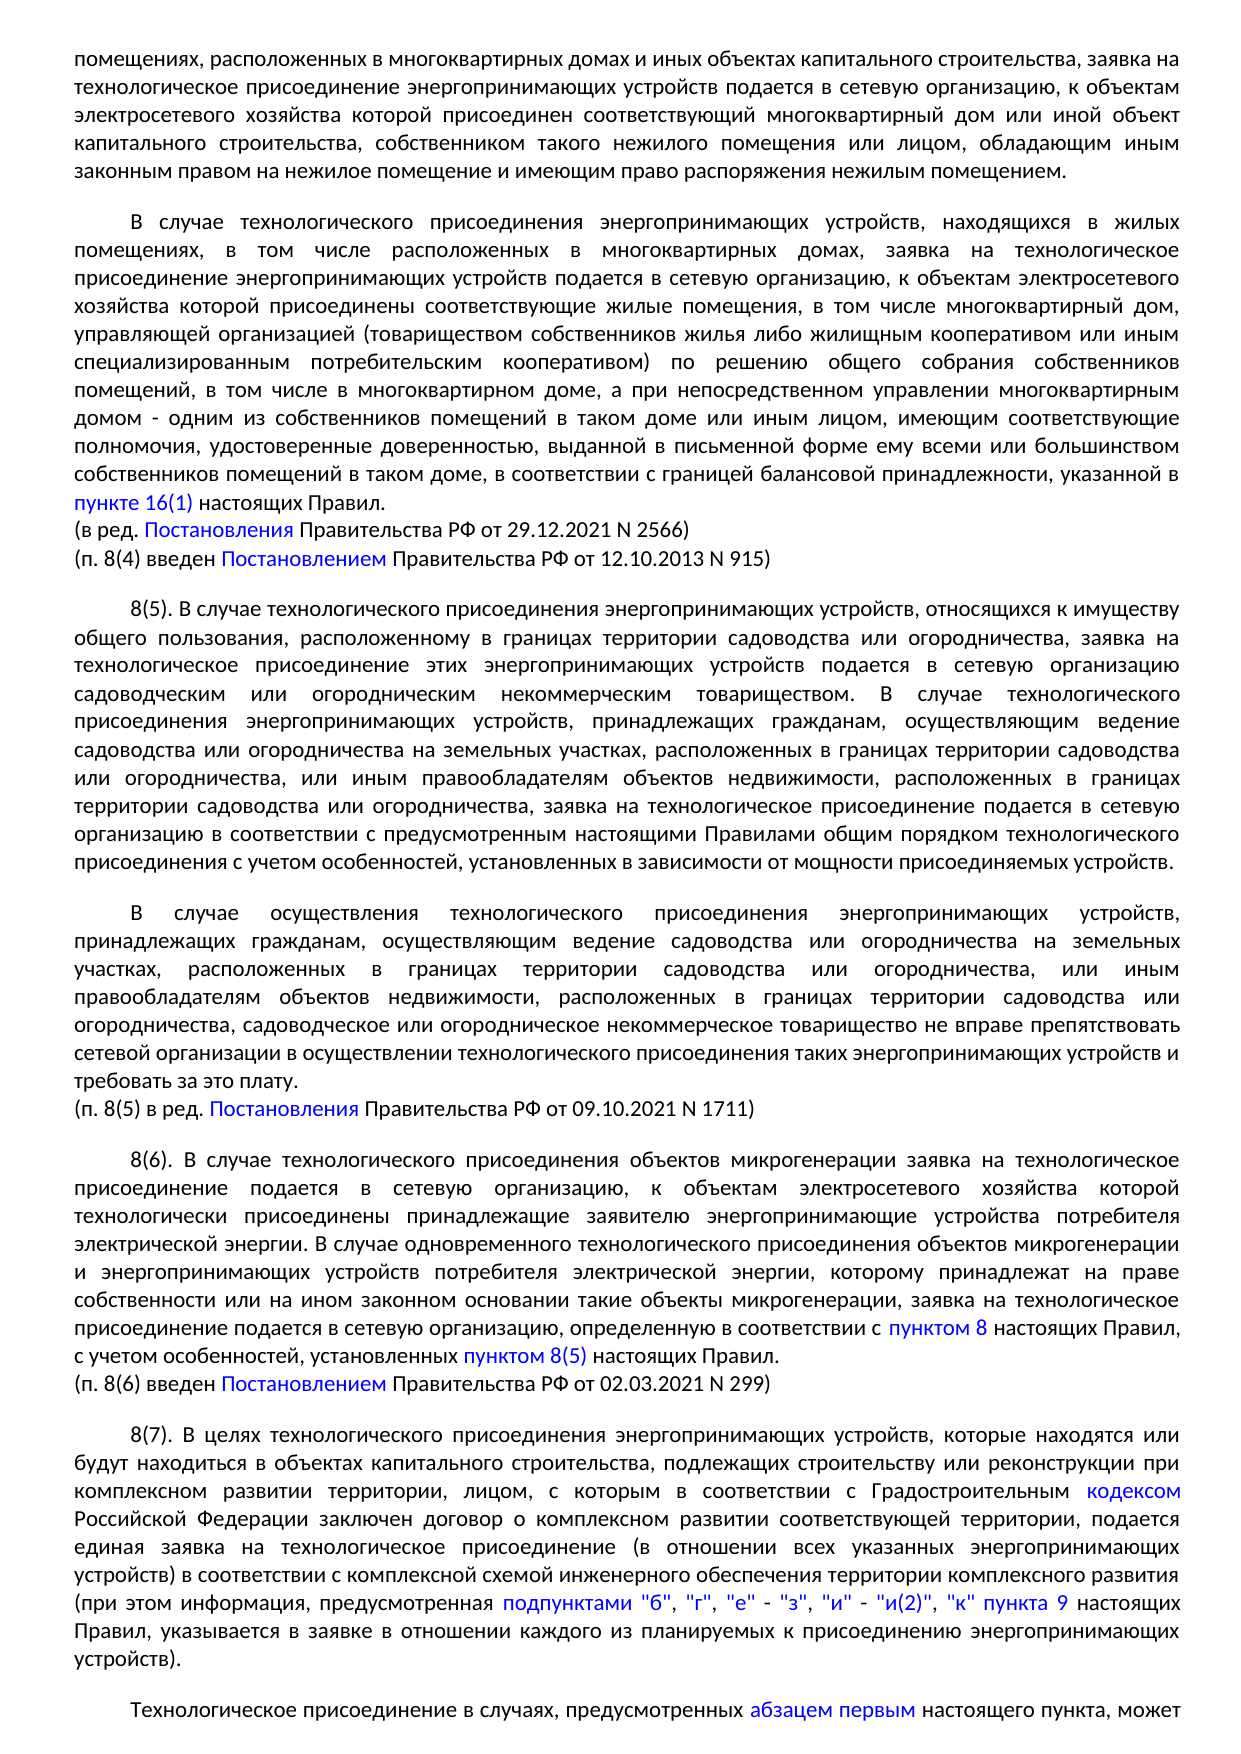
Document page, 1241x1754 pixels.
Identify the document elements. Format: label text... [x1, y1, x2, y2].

text 8(6). В случае технологического присоединения объектов микрогенерации заявка на технологическое присоединение подается в сетевую организацию, к объектам электросетевого хозяйства которой технологически присоединены принадлежащие заявителю энергопринимающие устройства потребителя электрической энергии. В случае одновременного технологического присоединения объектов микрогенерации и энергопринимающих устройств потребителя электрической энергии, которому принадлежат на праве собственности или на ином законном основании такие объекты микрогенерации, заявка на технологическое присоединение подается в сетевую организацию, определенную в соответствии с пунктом 8 настоящих Правил, с учетом особенностей, установленных пунктом 8(5) настоящих Правил. [74, 1145, 1181, 1369]
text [74, 44, 1181, 184]
text В случае технологического присоединения энергопринимающих устройств, находящихся в жилых помещениях, в том числе расположенных в многоквартирных домах, заявка на технологическое присоединение энергопринимающих устройств подается в сетевую организацию, к объектам электросетевого хозяйства которой присоединены соответствующие жилые помещения, в том числе многоквартирный дом, управляющей организацией (товариществом собственников жилья либо жилищным кооперативом или иным специализированным потребительским кооперативом) по решению общего собрания собственников помещений, в том числе в многоквартирном доме, а при непосредственном управлении многоквартирным домом - одним из собственников помещений в таком доме или иным лицом, имеющим соответствующие полномочия, удостоверенные доверенностью, выданной в письменной форме ему всеми или большинством собственников помещений в таком доме, в соответствии с границей балансовой принадлежности, указанной в пункте 16(1) настоящих Правил. [74, 207, 1181, 516]
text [74, 1695, 1181, 1723]
text (п. 8(4) введен Постановлением Правительства РФ от 12.10.2013 N 915) [74, 544, 1181, 572]
text (п. 8(6) введен Постановлением Правительства РФ от 02.03.2021 N 299) [74, 1369, 1181, 1397]
text (п. 8(5) в ред. Постановления Правительства РФ от 09.10.2021 N 1711) [74, 1094, 1181, 1122]
text В случае осуществления технологического присоединения энергопринимающих устройств, принадлежащих гражданам, осуществляющим ведение садоводства или огородничества на земельных участках, расположенных в границах территории садоводства или огородничества, или иным правообладателям объектов недвижимости, расположенных в границах территории садоводства или огородничества, садоводческое или огородническое некоммерческое товарищество не вправе препятствовать сетевой организации в осуществлении технологического присоединения таких энергопринимающих устройств и требовать за это плату. [74, 898, 1181, 1094]
text 8(5). В случае технологического присоединения энергопринимающих устройств, относящихся к имуществу общего пользования, расположенному в границах территории садоводства или огородничества, заявка на технологическое присоединение этих энергопринимающих устройств подается в сетевую организацию садоводческим или огородническим некоммерческим товариществом. В случае технологического присоединения энергопринимающих устройств, принадлежащих гражданам, осуществляющим ведение садоводства или огородничества на земельных участках, расположенных в границах территории садоводства или огородничества, или иным правообладателям объектов недвижимости, расположенных в границах территории садоводства или огородничества, заявка на технологическое присоединение подается в сетевую организацию в соответствии с предусмотренным настоящими Правилами общим порядком технологического присоединения с учетом особенностей, установленных в зависимости от мощности присоединяемых устройств. [74, 594, 1181, 875]
text 8(7). В целях технологического присоединения энергопринимающих устройств, которые находятся или будут находиться в объектах капитального строительства, подлежащих строительству или реконструкции при комплексном развитии территории, лицом, с которым в соответствии с Градостроительным кодексом Российской Федерации заключен договор о комплексном развитии соответствующей территории, подается единая заявка на технологическое присоединение (в отношении всех указанных энергопринимающих устройств) в соответствии с комплексной схемой инженерного обеспечения территории комплексного развития (при этом информация, предусмотренная подпунктами "б", "г", "е" - "з", "и" - "и(2)", "к" пункта 9 настоящих Правил, указывается в заявке в отношении каждого из планируемых к присоединению энергопринимающих устройств). [74, 1420, 1181, 1672]
text (в ред. Постановления Правительства РФ от 29.12.2021 N 2566) [74, 516, 1181, 544]
